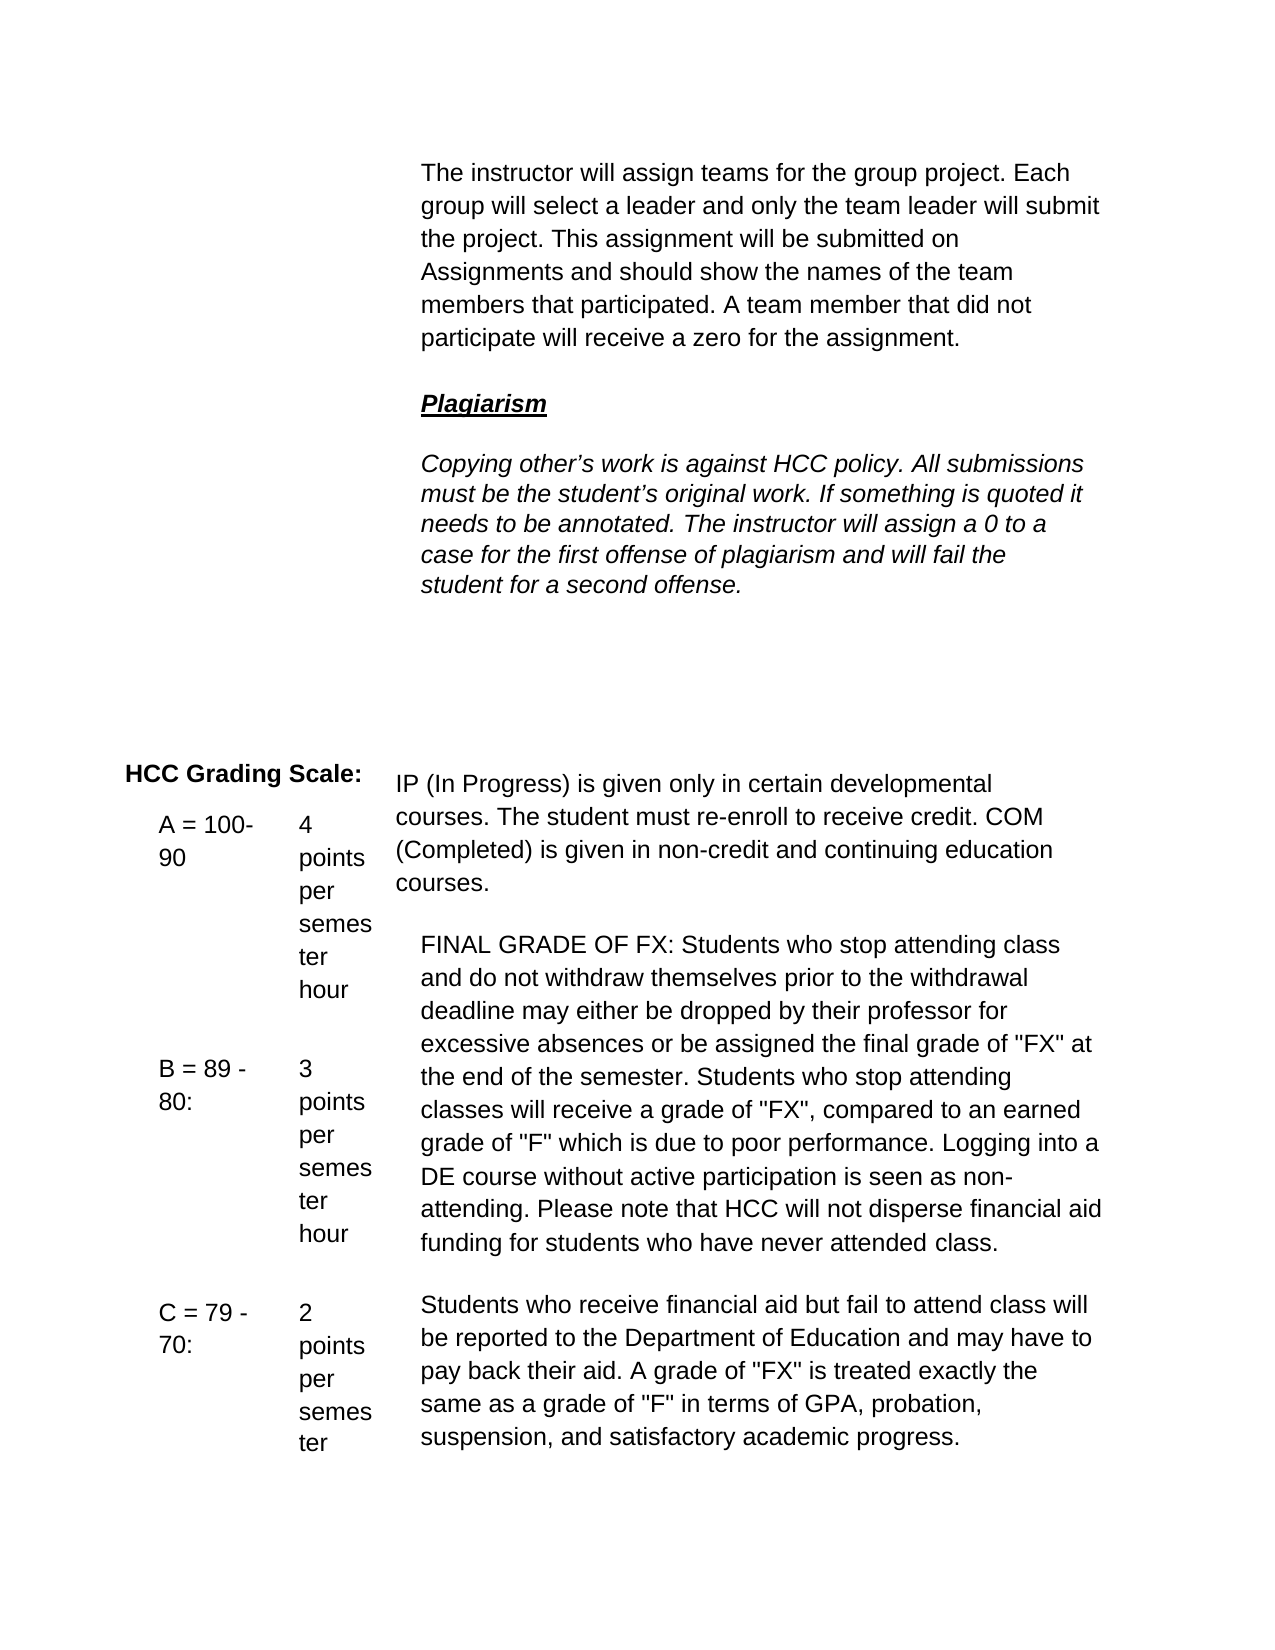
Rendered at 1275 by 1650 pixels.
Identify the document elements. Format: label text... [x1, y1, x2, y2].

text Plagiarism [421, 389, 1114, 418]
text Copying other’s work is against HCC policy. All submissions must be the student’s original work. If something is quoted it needs to be annotated. The instructor will assign a 0 to a case for the first offense of plagiarism and will fail the student for a second offense. [421, 448, 1098, 599]
text IP (In Progress) is given only in certain developmental courses. The student must re-enroll to receive credit. COM (Completed) is given in non-credit and continuing education courses. [395, 769, 1081, 896]
text HCC Grading Scale: [125, 759, 387, 788]
text Students who receive financial aid but fail to attend class will be reported to the Department of Education and may have to pay back their aid. A grade of "FX" is treated exactly the same as a grade of "F" in terms of GPA, probation, suspension, and satisfactory academic progress. [420, 1290, 1095, 1451]
text The instructor will assign teams for the group project. Each group will select a leader and only the team leader will submit the project. This assignment will be submitted on Assignments and should show the names of the team members that participated. A team member that did not participate will receive a zero for the assignment. [421, 158, 1109, 352]
text FINAL GRADE OF FX: Students who stop attending class and do not withdraw themselves prior to the withdrawal deadline may either be dropped by their professor for excessive absences or be assigned the final grade of "FX" at the end of the semester. Students who stop attending classes will receive a grade of "FX", compared to an earned grade of "F" which is due to poor performance. Logging into a DE course without active participation is seen as non-attending. Please note that HCC will not disperse financial aid funding for students who have never attended class. [420, 930, 1103, 1256]
